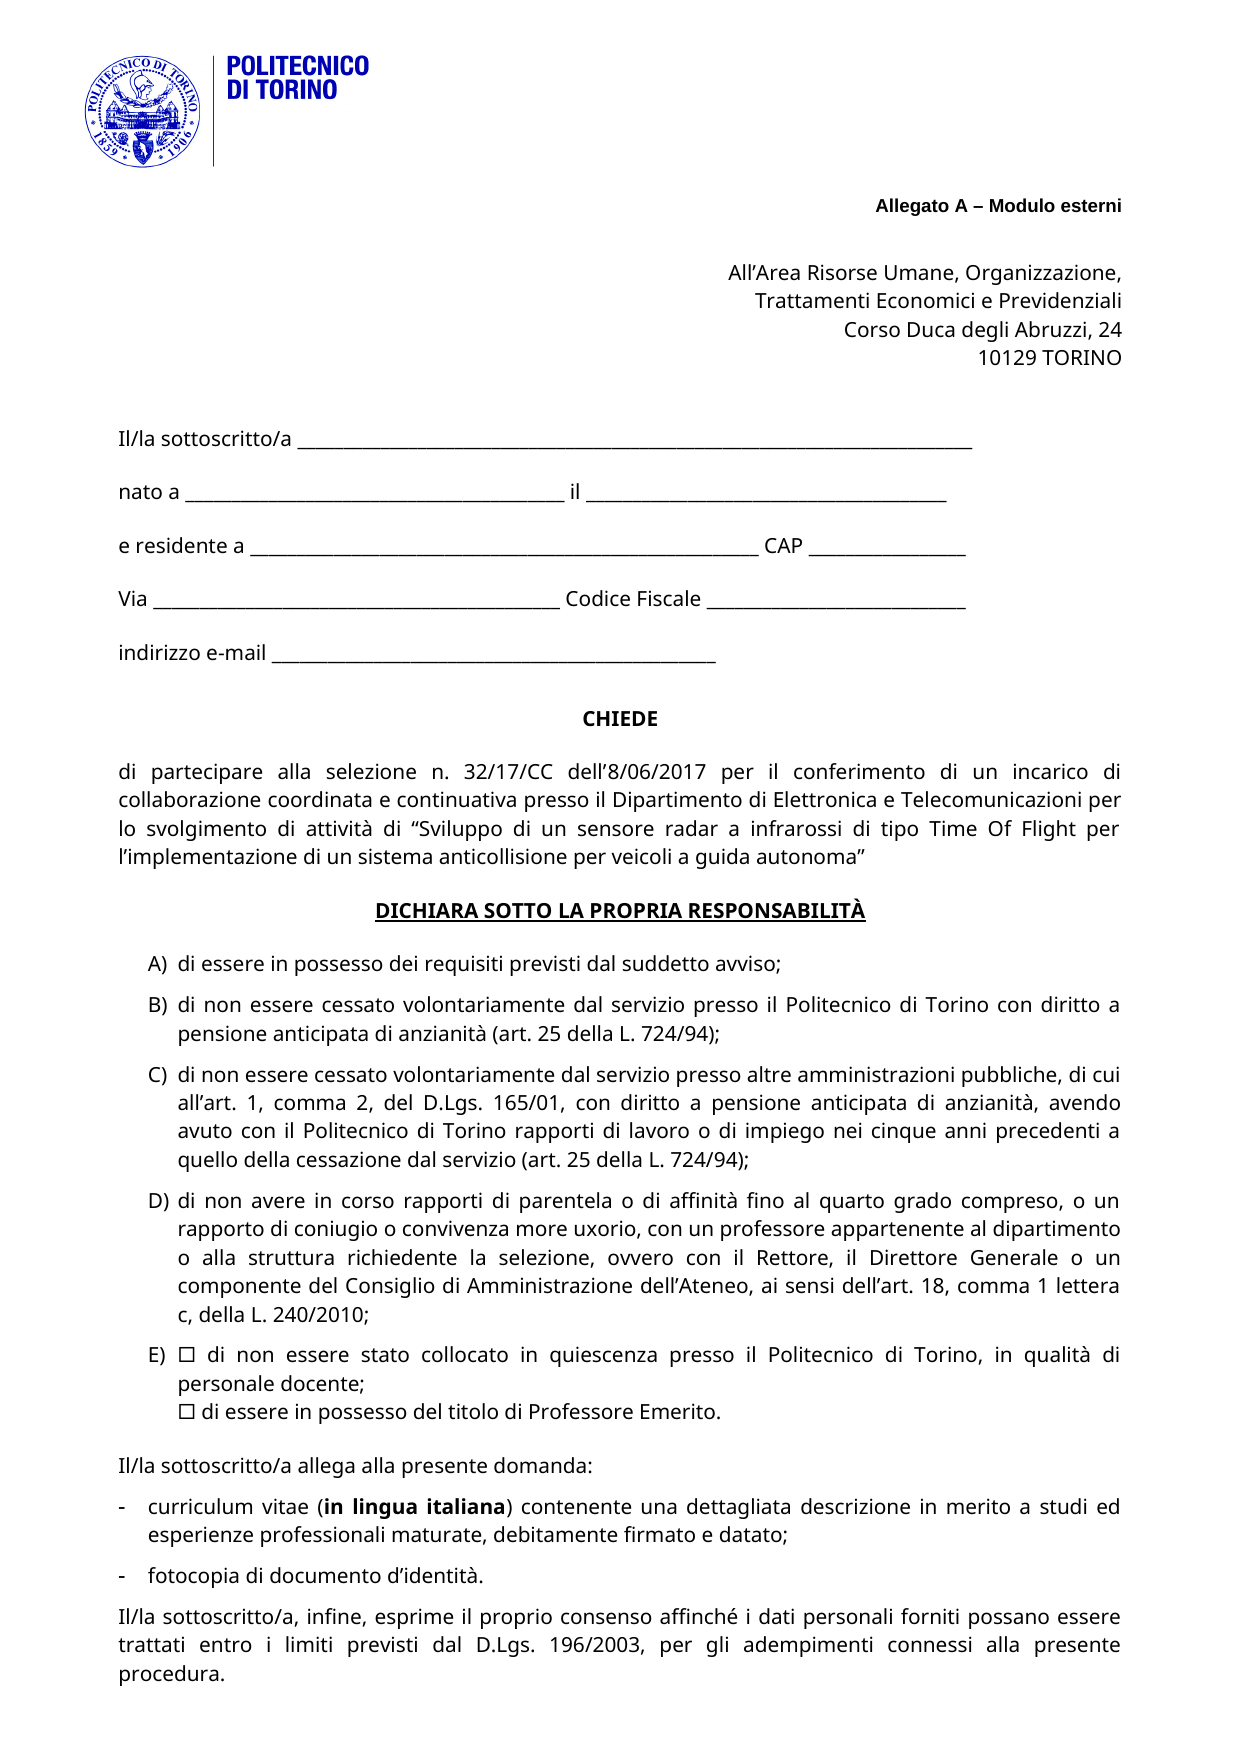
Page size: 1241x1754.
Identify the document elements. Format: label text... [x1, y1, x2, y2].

list fotocopia di documento d’identità. [118, 1561, 1122, 1590]
text di essere in possesso del titolo di Professore Emerito. [177, 1397, 1122, 1426]
text DICHIARA SOTTO [118, 896, 1122, 924]
list curriculum vitae (in lingua italiana) contenente una dettagliata descrizione in merito a studi ed esperienze professionali maturate, debitamente firmato e datato; [118, 1492, 1122, 1549]
text Il/la sottoscritto/a allega alla presente domanda: [118, 1451, 1122, 1479]
text Il/la sottoscritto/a, infine, esprime il proprio consenso affinché i dati personali forniti possano essere trattati entro i limiti previsti dal D.Lgs. 196/2003, per gli adempimenti connessi alla presente procedura. [118, 1602, 1122, 1687]
picture [80, 51, 374, 172]
text Il/la sottoscritto/a _________________________________________________________________________ [118, 424, 1122, 452]
text 10129 TORINO [591, 343, 1122, 372]
list di essere in possesso dei requisiti previsti dal suddetto avviso; [148, 949, 1122, 978]
list di non avere in corso rapporti di parentela o di affinità fino al quarto grado compreso, o un rapporto di coniugio o convivenza more uxorio, con un professore appartenente al dipartimento o alla struttura richiedente la selezione, ovvero con il Rettore, il o un componente del Consiglio di Amministrazione dell’Ateneo, ai sensi dell’art. 18, comma 1 lettera c, della L. 240/2010; [148, 1186, 1122, 1328]
text Trattamenti Economici e Previdenziali [591, 286, 1122, 315]
text All’Area Risorse Umane, Organizzazione, [591, 258, 1122, 286]
text Corso Duca degli Abruzzi, 24 [591, 315, 1122, 343]
text CHIEDE [118, 704, 1122, 732]
list di non essere cessato volontariamente dal servizio presso altre amministrazioni pubbliche, di cui all’art. 1, comma 2, del D.Lgs. 165/01, con diritto a pensione anticipata di anzianità, avendo avuto con il Politecnico di Torino rapporti di lavoro o di impiego nei cinque anni precedenti a quello della cessazione dal servizio (art. 25 della L. 724/94); [148, 1060, 1122, 1173]
text indirizzo e-mail ________________________________________________ [118, 638, 1122, 666]
text nato a _________________________________________ il _______________________________________ [118, 477, 1122, 506]
text Via ____________________________________________ Codice Fiscale ____________________________ [118, 584, 1122, 613]
list di non essere cessato volontariamente dal servizio presso il Politecnico di Torino con diritto a pensione anticipata di anzianità (art. 25 della L. 724/94); [148, 990, 1122, 1047]
list di non essere stato collocato in quiescenza presso il Politecnico di Torino, in qualità di personale docente; [148, 1341, 1122, 1397]
text e residente a _______________________________________________________ CAP _________________ [118, 531, 1122, 559]
text di partecipare alla selezione n. 32/17/CC dell’8/06/2017 per il conferimento di un incarico di collaborazione coordinata e continuativa presso il Dipartimento di Elettronica e Telecomunicazioni per lo svolgimento di attività di “Sviluppo di un sensore radar a infrarossi di tipo Time Of Flight per l’implementazione di un sistema anticollisione per veicoli a guida autonoma” [118, 757, 1122, 871]
